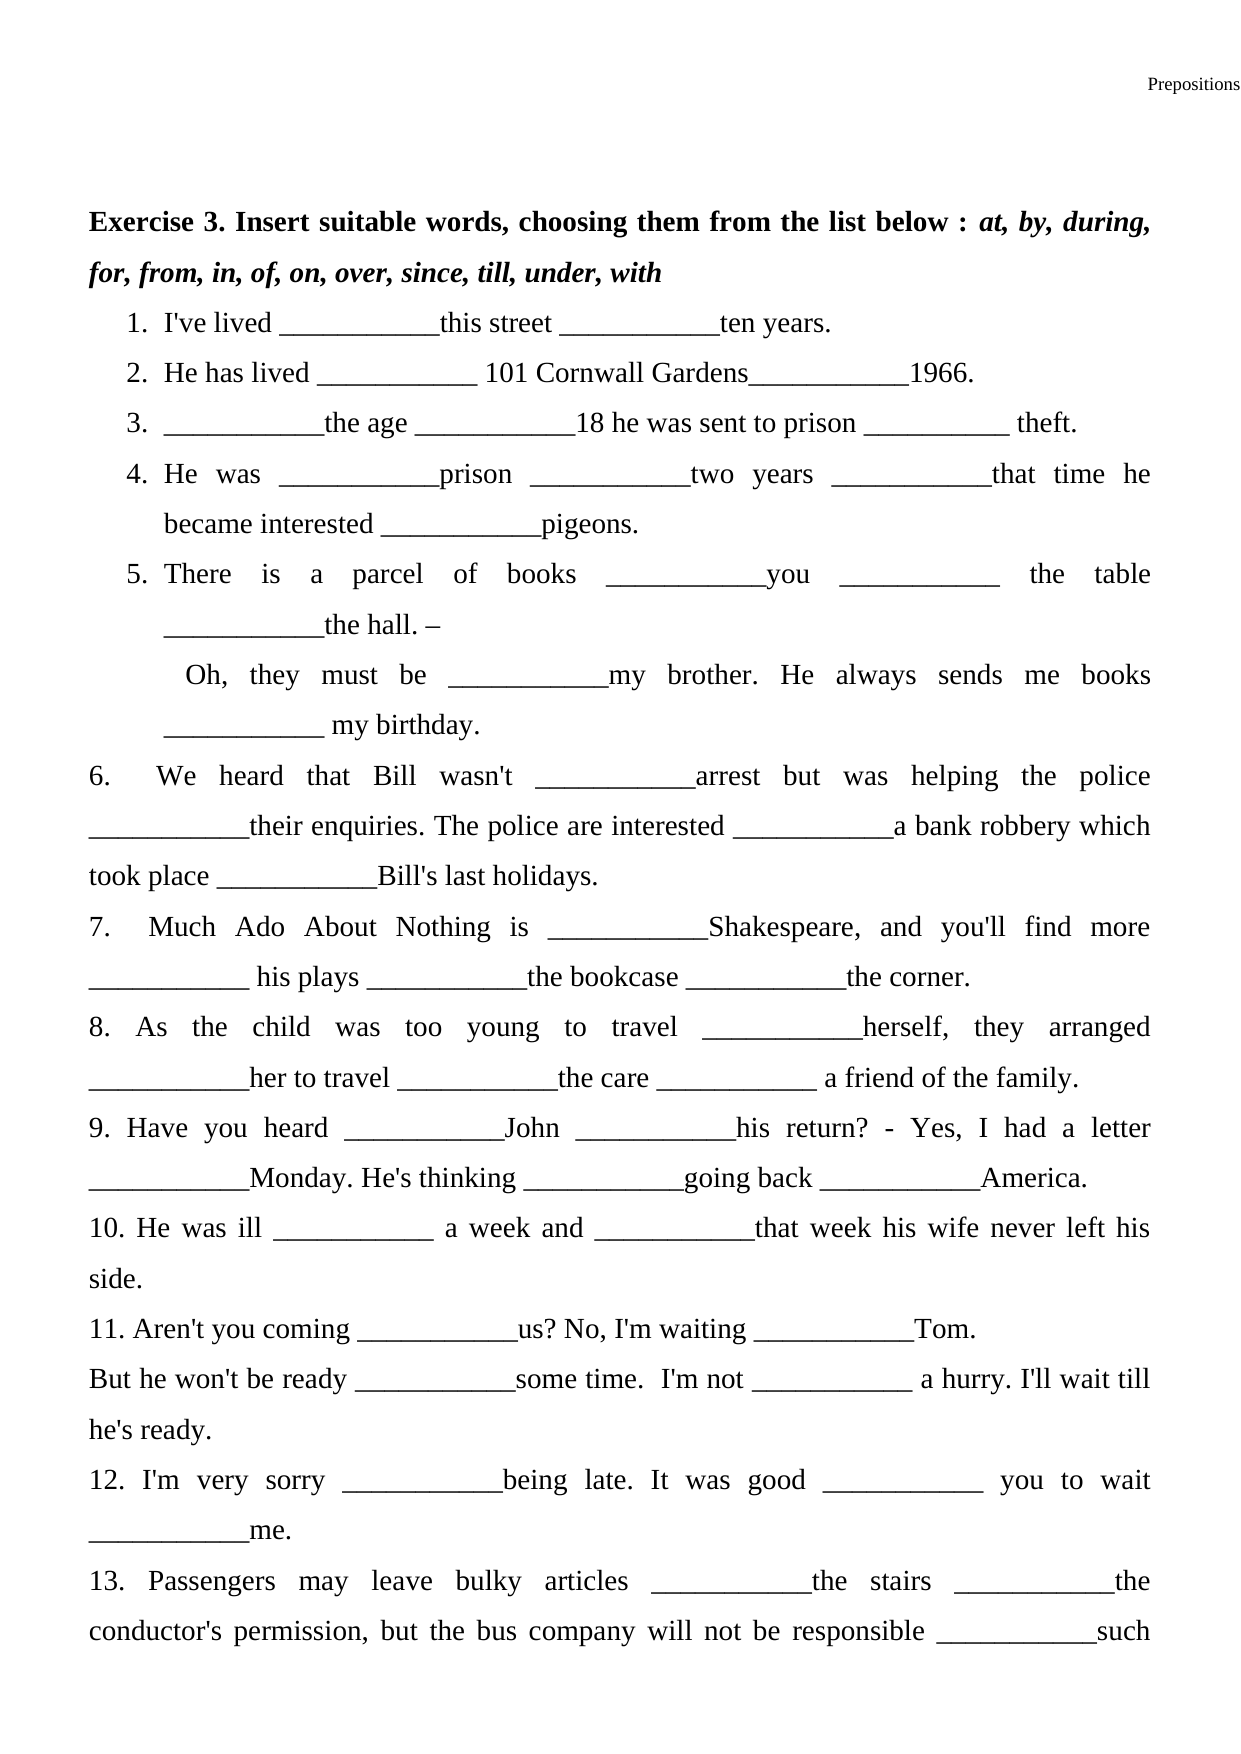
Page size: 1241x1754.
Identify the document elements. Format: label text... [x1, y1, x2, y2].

text 11. Aren't you coming ___________us? No, I'm waiting ___________Tom. [89, 1311, 1152, 1345]
text 9. Have you heard ___________John ___________his return? - Yes, I had a letter ___________Monday. He's thinking ___________going back ___________America. [89, 1110, 1152, 1194]
text Exercise 3. Insert suitable words, choosing them from the list below : at, by, during, for, from, in, of, on, over, since, till, under, with [89, 204, 1152, 288]
list He has lived ___________ 101 Cornwall Gardens___________1966. [126, 355, 1152, 389]
text 6. We heard that Bill wasn't ___________arrest but was helping the police ___________their enquiries. The police are interested ___________a bank robbery which took place ___________Bill's last holidays. [89, 758, 1152, 892]
list He was ___________prison ___________two years ___________that time he became interested ___________pigeons. [126, 456, 1152, 540]
text 7. Much Ado About Nothing is ___________Shakespeare, and you'll find more ___________ his plays ___________the bookcase ___________the corner. [89, 909, 1152, 993]
text But he won't be ready ___________some time. I'm not ___________ a hurry. I'll wait till he's ready. [89, 1362, 1152, 1445]
list I've lived ___________this street ___________ten years. [126, 305, 1152, 338]
list There is a parcel of books ___________you ___________ the table ___________the hall. – [126, 557, 1152, 640]
text Oh, they must be ___________my brother. He always sends me books ___________ my birthday. [164, 657, 1152, 741]
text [89, 1563, 1152, 1647]
list ___________the age ___________18 he was sent to prison __________ theft. [126, 406, 1152, 439]
text 12. I'm very sorry ___________being late. It was good ___________ you to wait ___________me. [89, 1462, 1152, 1546]
text 10. He was ill ___________ a week and ___________that week his wife never left his side. [89, 1211, 1152, 1294]
text 8. As the child was too young to travel ___________herself, they arranged ___________her to travel ___________the care ___________ a friend of the family. [89, 1009, 1152, 1093]
